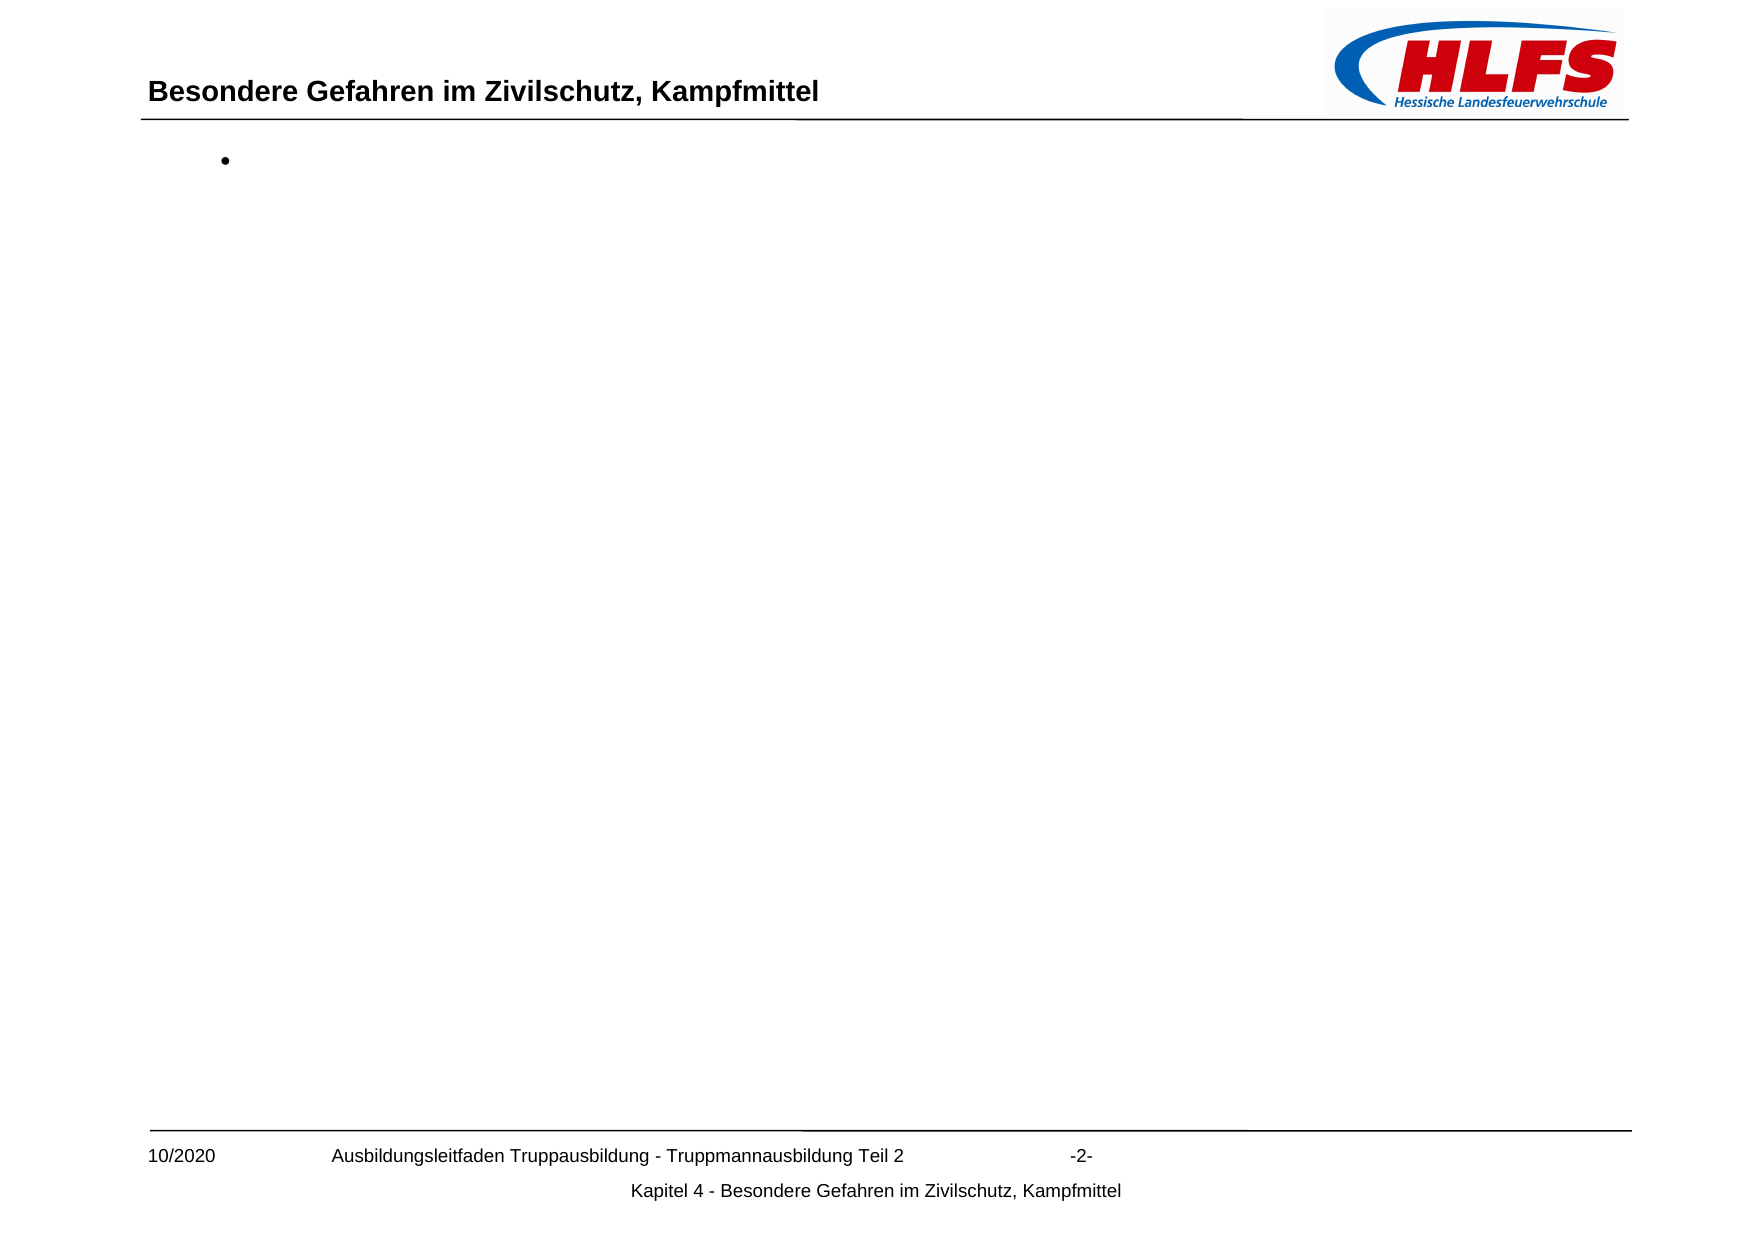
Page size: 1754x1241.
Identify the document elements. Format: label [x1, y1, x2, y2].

picture [1324, 9, 1624, 116]
